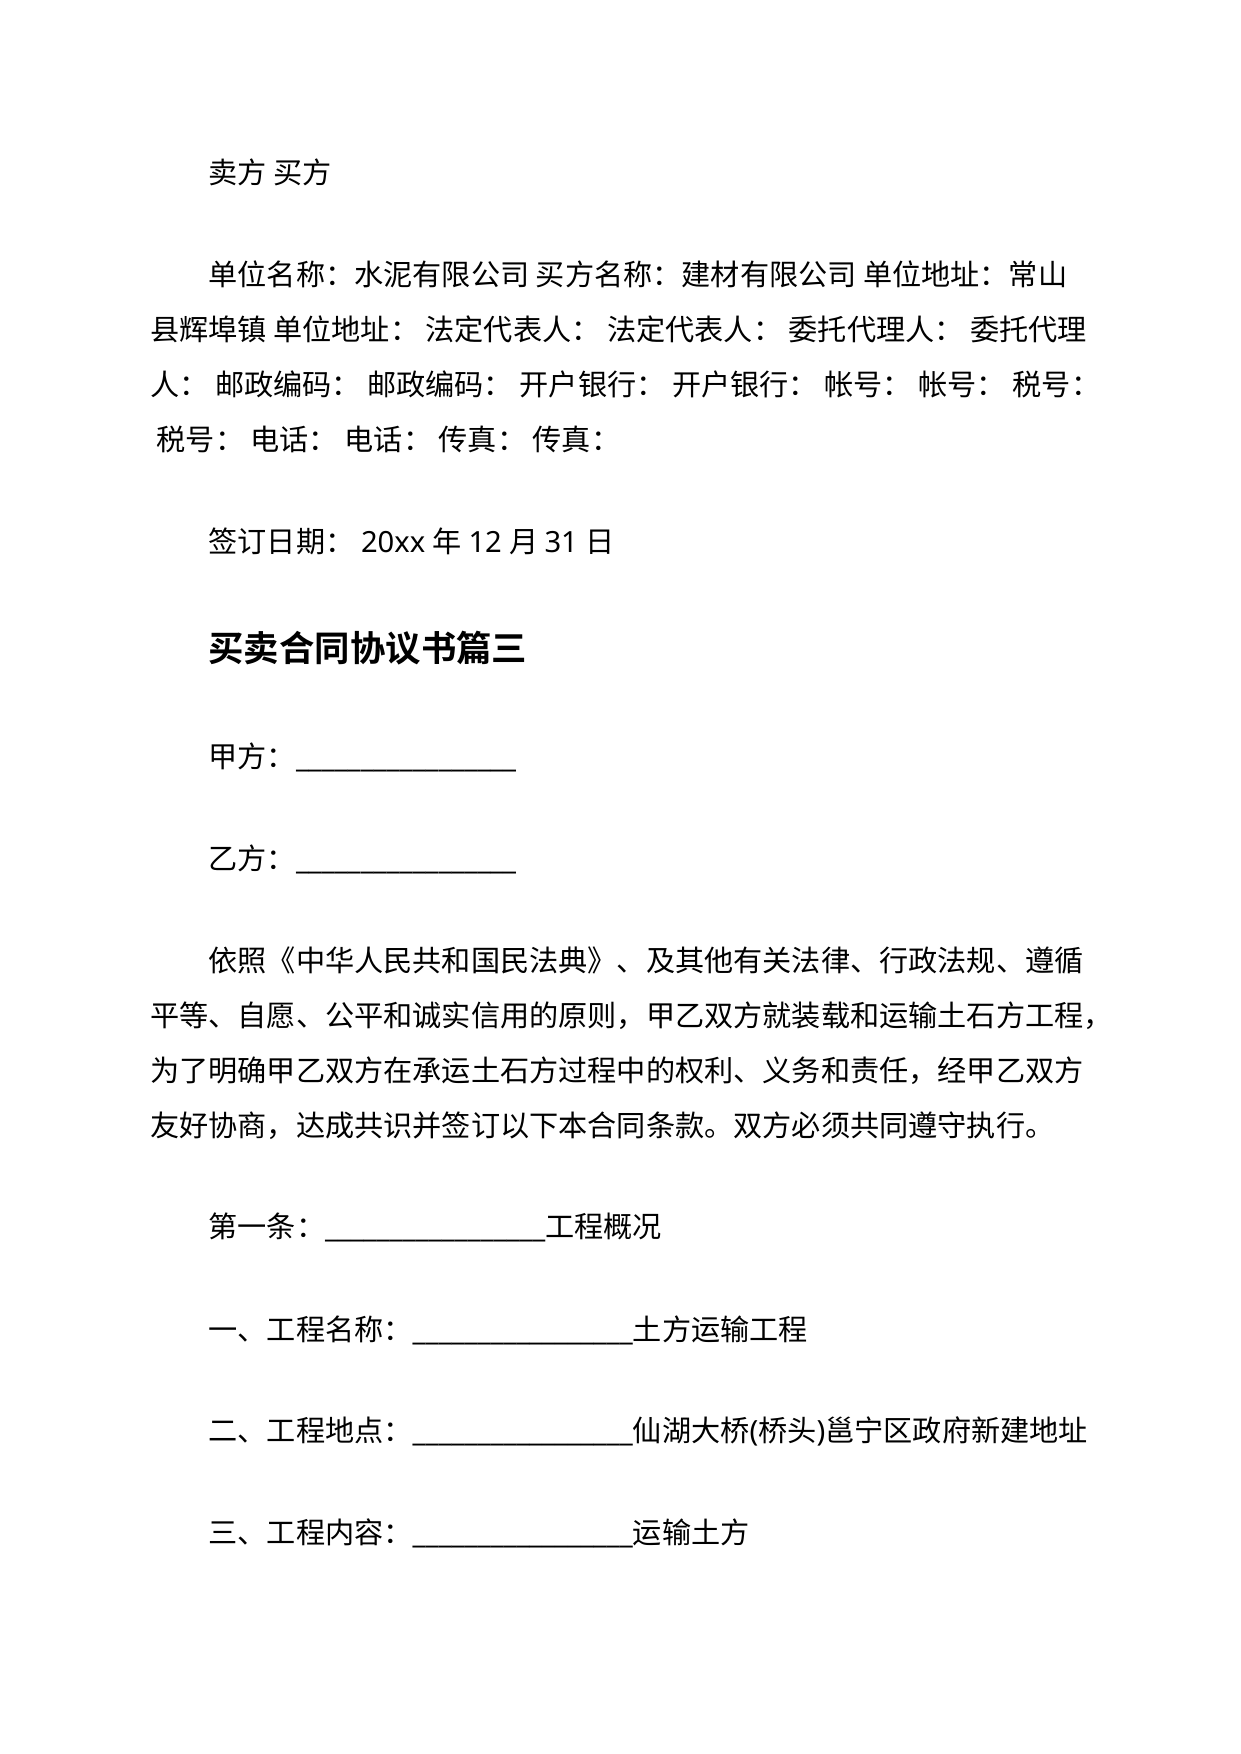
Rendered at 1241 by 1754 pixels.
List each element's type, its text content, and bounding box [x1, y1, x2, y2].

text 二、工程地点：_________________仙湖大桥(桥头)邕宁区政府新建地址 [150, 1408, 1090, 1450]
text 三、工程内容：_________________运输土方 [150, 1510, 1090, 1552]
text 乙方：_________________ [150, 836, 1090, 878]
text 一、工程名称：_________________土方运输工程 [150, 1306, 1090, 1348]
text 买卖合同协议书篇三 [150, 620, 1090, 671]
text 卖方 买方 [150, 150, 1090, 192]
text 第一条：_________________工程概况 [150, 1204, 1090, 1246]
text 单位名称：水泥有限公司 买方名称：建材有限公司 单位地址：常山县辉埠镇 单位地址： 法定代表人： 法定代表人： 委托代理人： 委托代理人： 邮政编码： 邮政编码： 开户银行： 开户银行： 帐号： 帐号： 税号： 税号： 电话： 电话： 传真： 传真： [150, 252, 1090, 459]
text 甲方：_________________ [150, 734, 1090, 776]
text 签订日期： 20xx 年 12 月31 日 [150, 518, 1090, 561]
text 依照《中华人民共和国民法典》、及其他有关法律、行政法规、遵循平等、自愿、公平和诚实信用的原则，甲乙双方就装载和运输土石方工程，为了明确甲乙双方在承运土石方过程中的权利、义务和责任，经甲乙双方友好协商，达成共识并签订以下本合同条款。双方必须共同遵守执行。 [150, 938, 1090, 1144]
